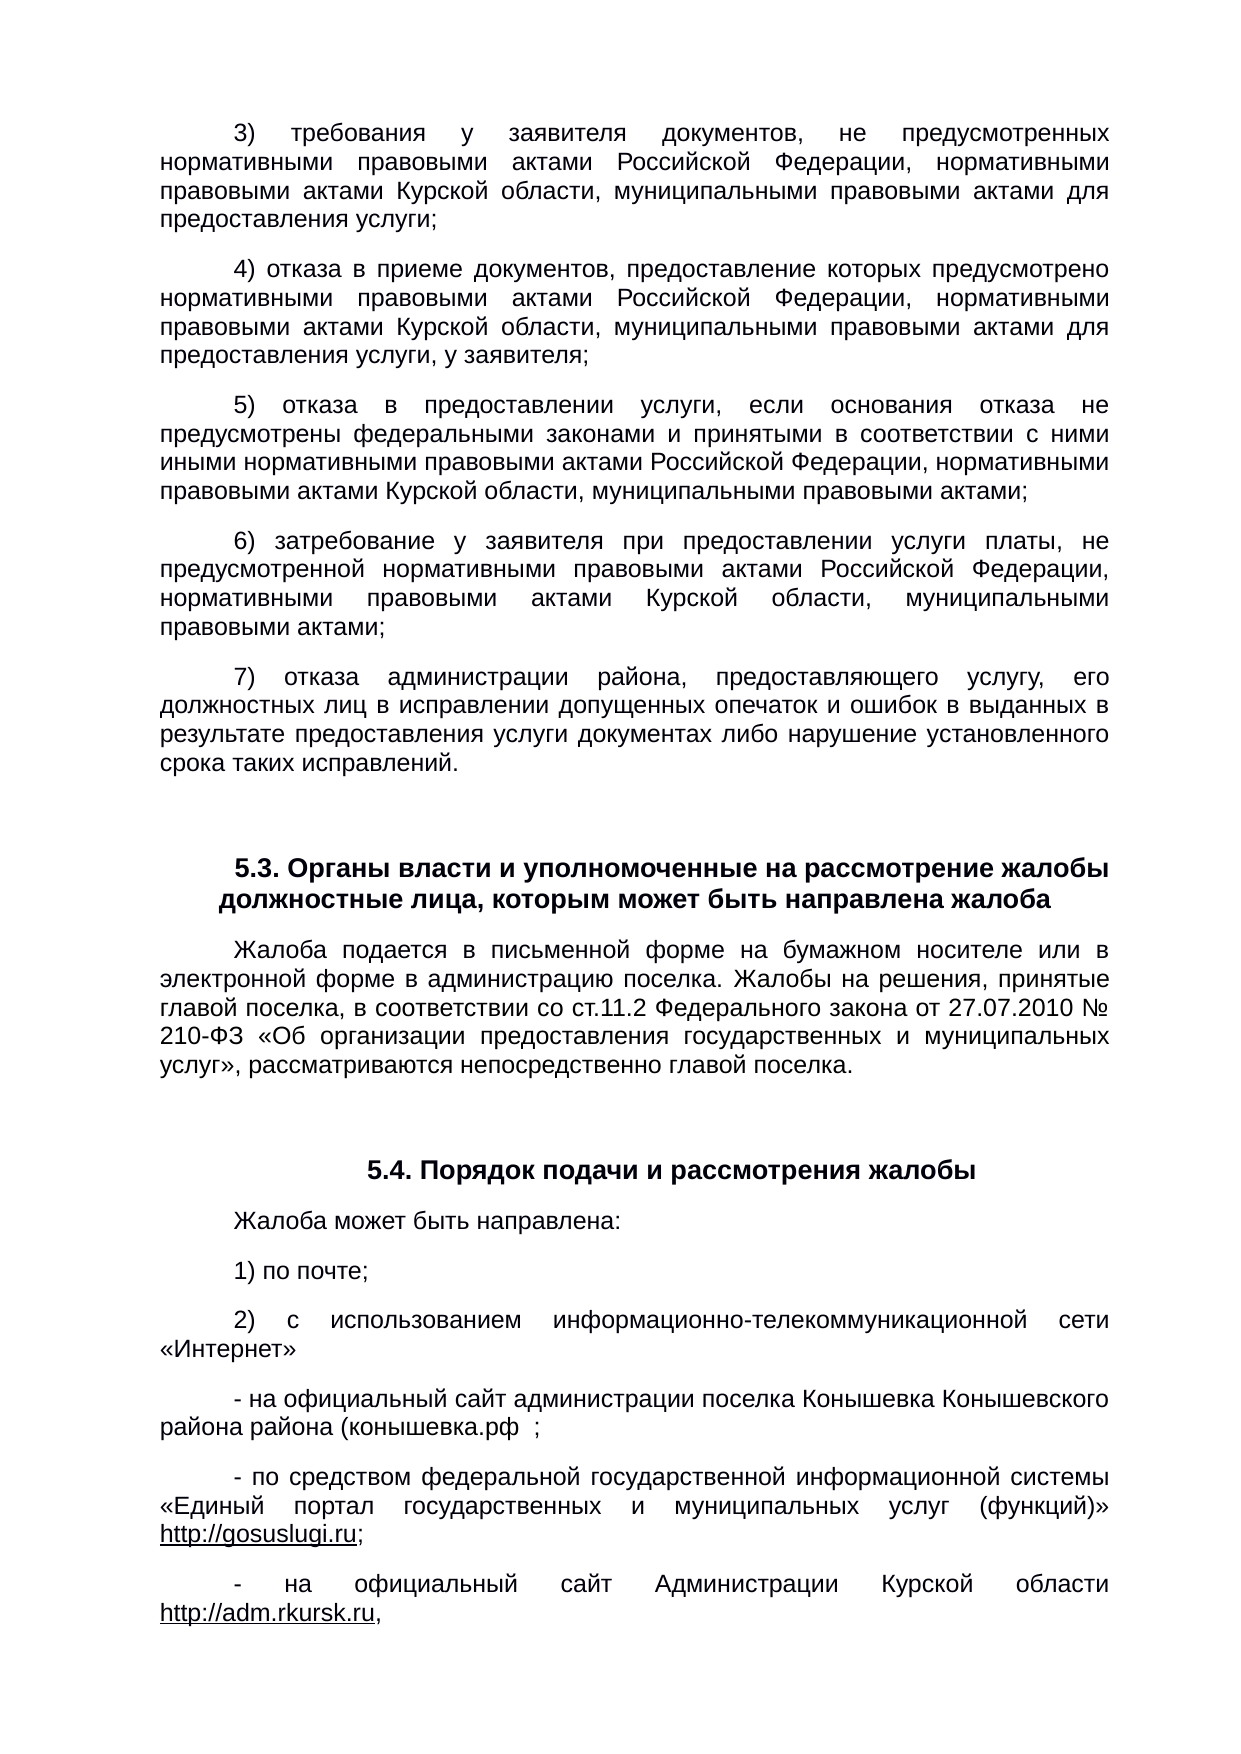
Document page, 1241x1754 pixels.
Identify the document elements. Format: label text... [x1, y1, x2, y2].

text 5) отказа в предоставлении услуги, если основания отказа не предусмотрены федеральными законами и принятыми в соответствии с ними иными нормативными правовыми актами Российской Федерации, нормативными правовыми актами Курской области, муниципальными правовыми актами; [159, 390, 1110, 505]
text Жалоба подается в письменной форме на бумажном носителе или в электронной форме в администрацию поселка. Жалобы на решения, принятые главой поселка, в соответствии со ст.11.2 Федерального закона от 27.07.2010 № 210-ФЗ «Об организации предоставления государственных и муниципальных услуг», рассматриваются непосредственно главой поселка. [159, 935, 1110, 1079]
text - на официальный сайт администрации поселка Конышевка Конышевского района района (конышевка.рф ; [159, 1383, 1110, 1441]
text 3) требования у заявителя документов, не предусмотренных нормативными правовыми актами Российской Федерации, нормативными правовыми актами Курской области, муниципальными правовыми актами для предоставления услуги; [159, 118, 1110, 233]
text 2) с использованием информационно-телекоммуникационной сети «Интернет» [159, 1305, 1110, 1363]
text 6) затребование у заявителя при предоставлении услуги платы, не предусмотренной нормативными правовыми актами Российской Федерации, нормативными правовыми актами Курской области, муниципальными правовыми актами; [159, 526, 1110, 641]
text 5.3. Органы власти и уполномоченные на рассмотрение жалобы должностные лица, которым может быть направлена жалоба [159, 852, 1110, 914]
text - на официальный сайт Администрации Курской области http://adm.rkursk.ru, [159, 1569, 1110, 1626]
text 5.4. Порядок подачи и рассмотрения жалобы [159, 1154, 1110, 1185]
text 4) отказа в приеме документов, предоставление которых предусмотрено нормативными правовыми актами Российской Федерации, нормативными правовыми актами Курской области, муниципальными правовыми актами для предоставления услуги, у заявителя; [159, 254, 1110, 369]
text 7) отказа администрации района, предоставляющего услугу, его должностных лиц в исправлении допущенных опечаток и ошибок в выданных в результате предоставления услуги документах либо нарушение установленного срока таких исправлений. [159, 661, 1110, 776]
text 1) по почте; [159, 1256, 1110, 1284]
text Жалоба может быть направлена: [159, 1206, 1110, 1235]
text - по средством федеральной государственной информационной системы «Единый портал государственных и муниципальных услуг (функций)» http://gosuslugi.ru; [159, 1462, 1110, 1548]
